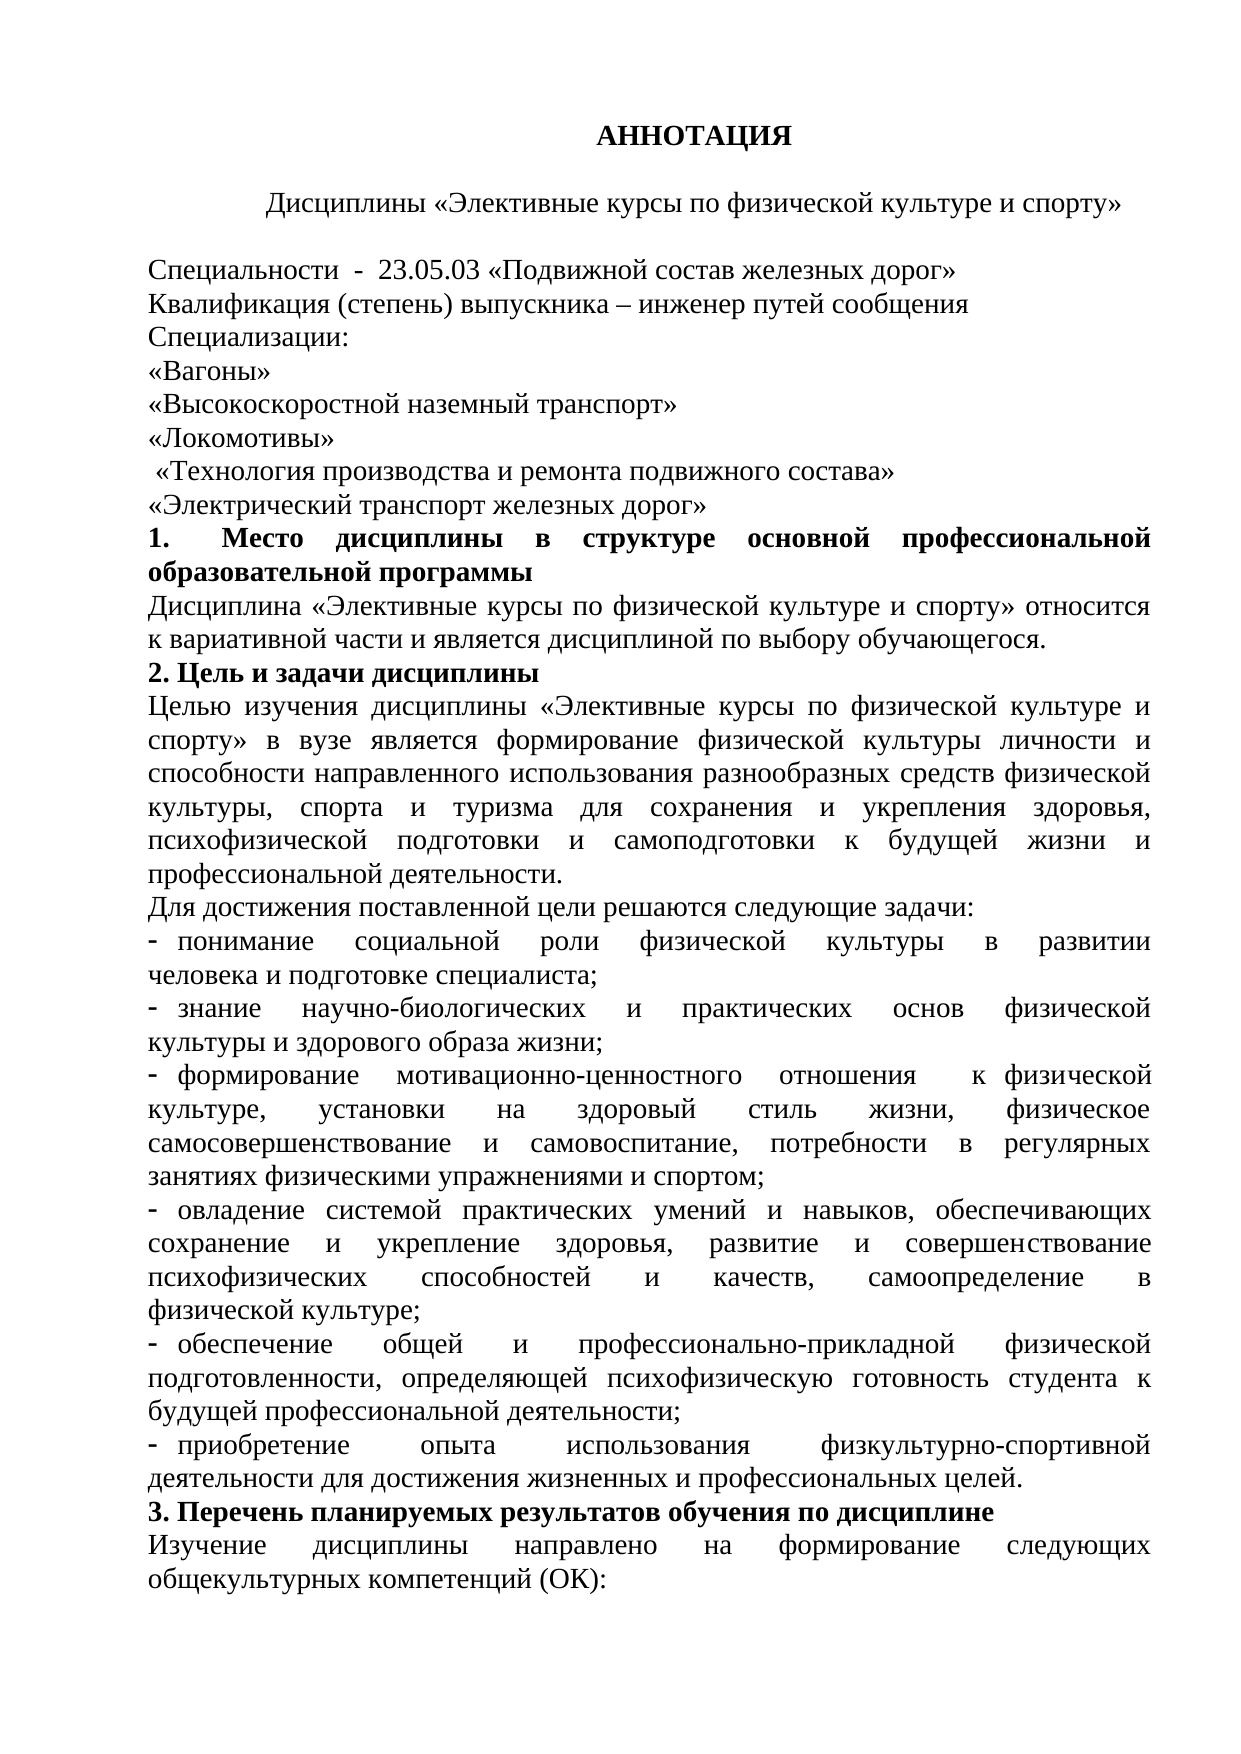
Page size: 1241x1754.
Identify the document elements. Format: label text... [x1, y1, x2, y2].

list формирование мотивационно-ценностного отношения к физической культуре, установки на здоровый стиль жизни, физическое самосовершенствование и самовоспитание, потребности в регулярных занятиях физическими упражнениями и спортом; [148, 1057, 1152, 1192]
text «Локомотивы» [148, 420, 1152, 453]
text АННОТАЦИЯ [148, 118, 1152, 152]
text Специализации: [148, 319, 1152, 353]
text Дисциплины «Элективные курсы по физической культуре и спорту» [148, 185, 1152, 219]
list овладение системой практических умений и навыков, обеспечивающих сохранение и укрепление здоровья, развитие и совершенствование психофизических способностей и качеств, самоопределение в физической культуре; [148, 1192, 1152, 1326]
list приобретение опыта использования физкультурно-спортивной деятельности для достижения жизненных и профессиональных целей. [148, 1427, 1152, 1494]
text 3. Перечень планируемых результатов обучения по дисциплине [148, 1494, 1152, 1527]
text Для достижения поставленной цели решаются следующие задачи: [148, 889, 1152, 923]
text «Высокоскоростной наземный транспорт» [148, 386, 1152, 420]
text «Электрический транспорт железных дорог» [148, 487, 1152, 521]
list Место дисциплины в структуре основной профессиональной образовательной программы [148, 521, 1152, 588]
text 2. Цель и задачи дисциплины [148, 655, 1152, 688]
text Квалификация (степень) выпускника – инженер путей сообщения [148, 286, 1152, 319]
list обеспечение общей и профессионально-прикладной физической подготовленности, определяющей психофизическую готовность студента к будущей профессиональной деятельности; [148, 1326, 1152, 1427]
list знание научно-биологических и практических основ физической культуры и здорового образа жизни; [148, 990, 1152, 1057]
text «Технология производства и ремонта подвижного состава» [148, 453, 1152, 487]
text Целью изучения дисциплины «Элективные курсы по физической культуре и спорту» в вузе является формирование физической культуры личности и способности направленного использования разнообразных средств физической культуры, спорта и туризма для сохранения и укрепления здоровья, психофизической подготовки и самоподготовки к будущей жизни и профессиональной деятельности. [148, 688, 1152, 889]
list понимание социальной роли физической культуры в развитии человека и подготовке специалиста; [148, 923, 1152, 990]
text Дисциплина «Элективные курсы по физической культуре и спорту» относится к вариативной части и является дисциплиной по выбору обучающегося. [148, 588, 1152, 655]
text «Вагоны» [148, 353, 1152, 386]
text Специальности - 23.05.03 «Подвижной состав железных дорог» [148, 252, 1152, 286]
text Изучение дисциплины направлено на формирование следующих общекультурных компетенций (ОК): [148, 1527, 1152, 1594]
